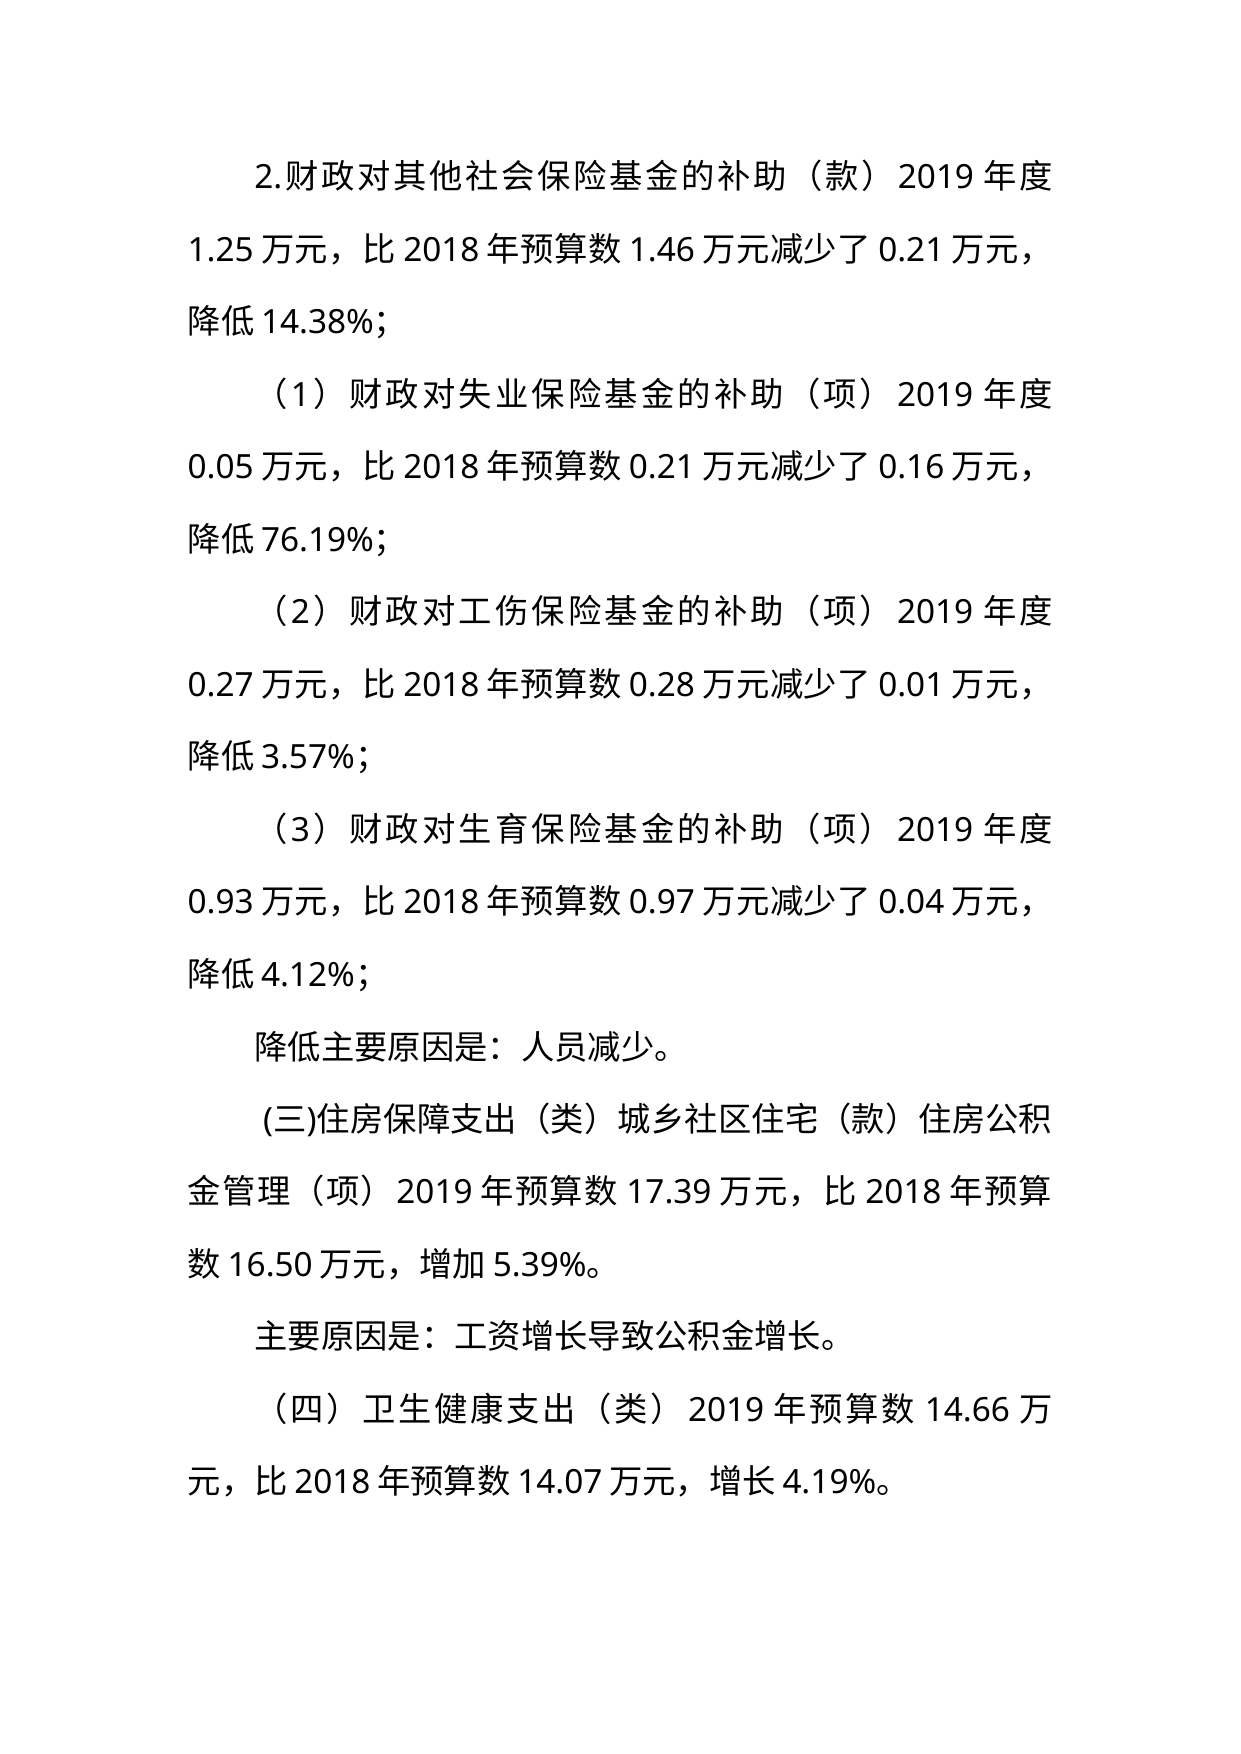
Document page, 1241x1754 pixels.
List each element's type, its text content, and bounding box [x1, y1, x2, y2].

text 降低主要原因是：人员减少。 [187, 1020, 1053, 1069]
text （四）卫生健康支出（类）2019年预算数14.66万元，比2018年预算数14.07万元，增长4.19%。 [187, 1383, 1053, 1503]
text (三)住房保障支出（类）城乡社区住宅（款）住房公积金管理（项）2019年预算数17.39万元，比2018年预算数16.50万元，增加5.39%。 [187, 1093, 1053, 1286]
text 2.财政对其他社会保险基金的补助（款）2019年度1.25万元，比2018年预算数1.46万元减少了0.21万元，降低14.38%； [187, 150, 1053, 343]
text 主要原因是：工资增长导致公积金增长。 [187, 1310, 1053, 1358]
text （3）财政对生育保险基金的补助（项）2019年度0.93万元，比2018年预算数0.97万元减少了0.04万元，降低4.12%； [187, 803, 1053, 996]
text （2）财政对工伤保险基金的补助（项）2019年度0.27万元，比2018年预算数0.28万元减少了0.01万元，降低3.57%； [187, 585, 1053, 779]
text （1）财政对失业保险基金的补助（项）2019年度0.05万元，比2018年预算数0.21万元减少了0.16万元，降低76.19%； [187, 368, 1053, 561]
